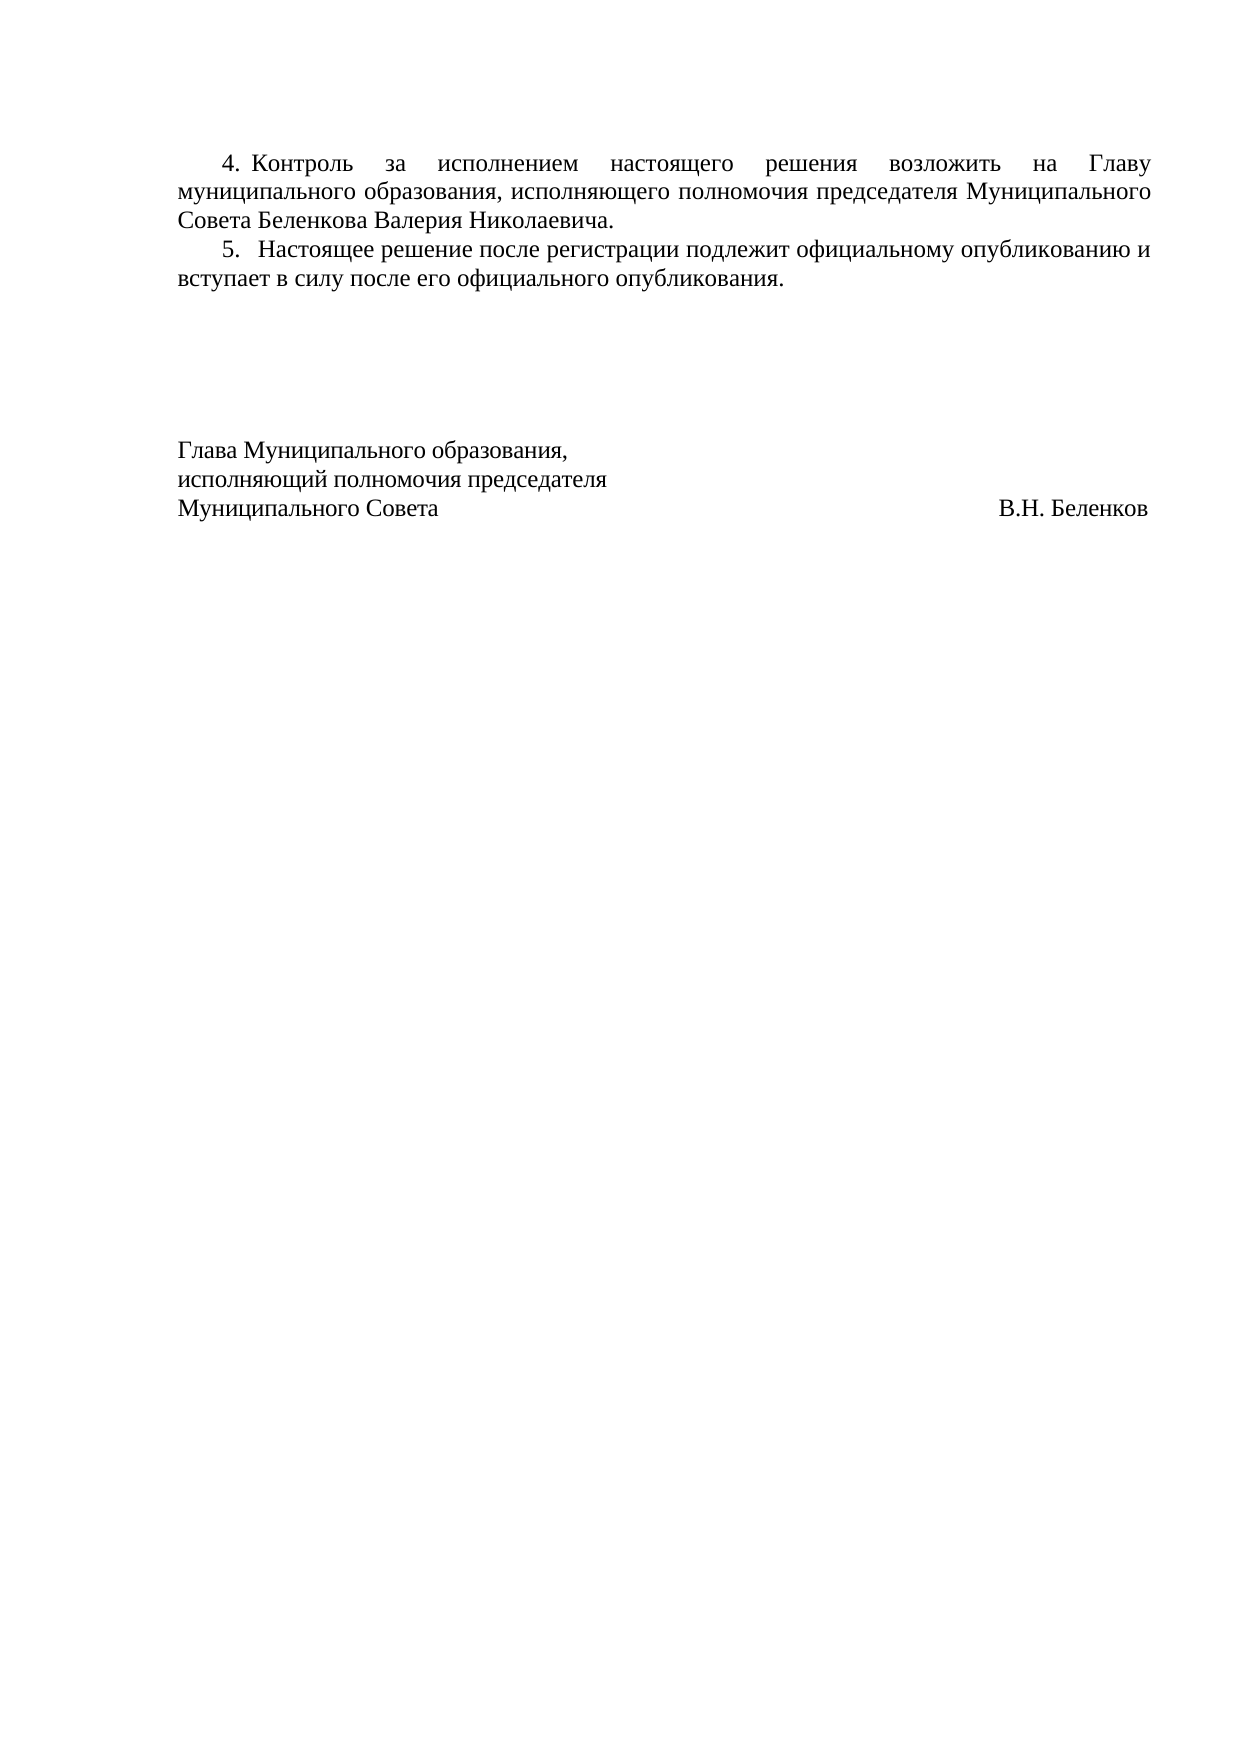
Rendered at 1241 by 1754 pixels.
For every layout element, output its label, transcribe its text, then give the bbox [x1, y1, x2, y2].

text Муниципального Совета В.Н. Беленков [177, 493, 1152, 521]
text исполняющий полномочия председателя [177, 464, 1152, 493]
list Настоящее решение после регистрации подлежит официальному опубликованию и вступает в силу после его официального опубликования. [177, 234, 1152, 291]
text Глава Муниципального образования, [177, 435, 1152, 464]
list Контроль за исполнением настоящего решения возложить на Главу муниципального образования, исполняющего полномочия председателя Муниципального Совета Беленкова Валерия Николаевича. [177, 148, 1152, 234]
